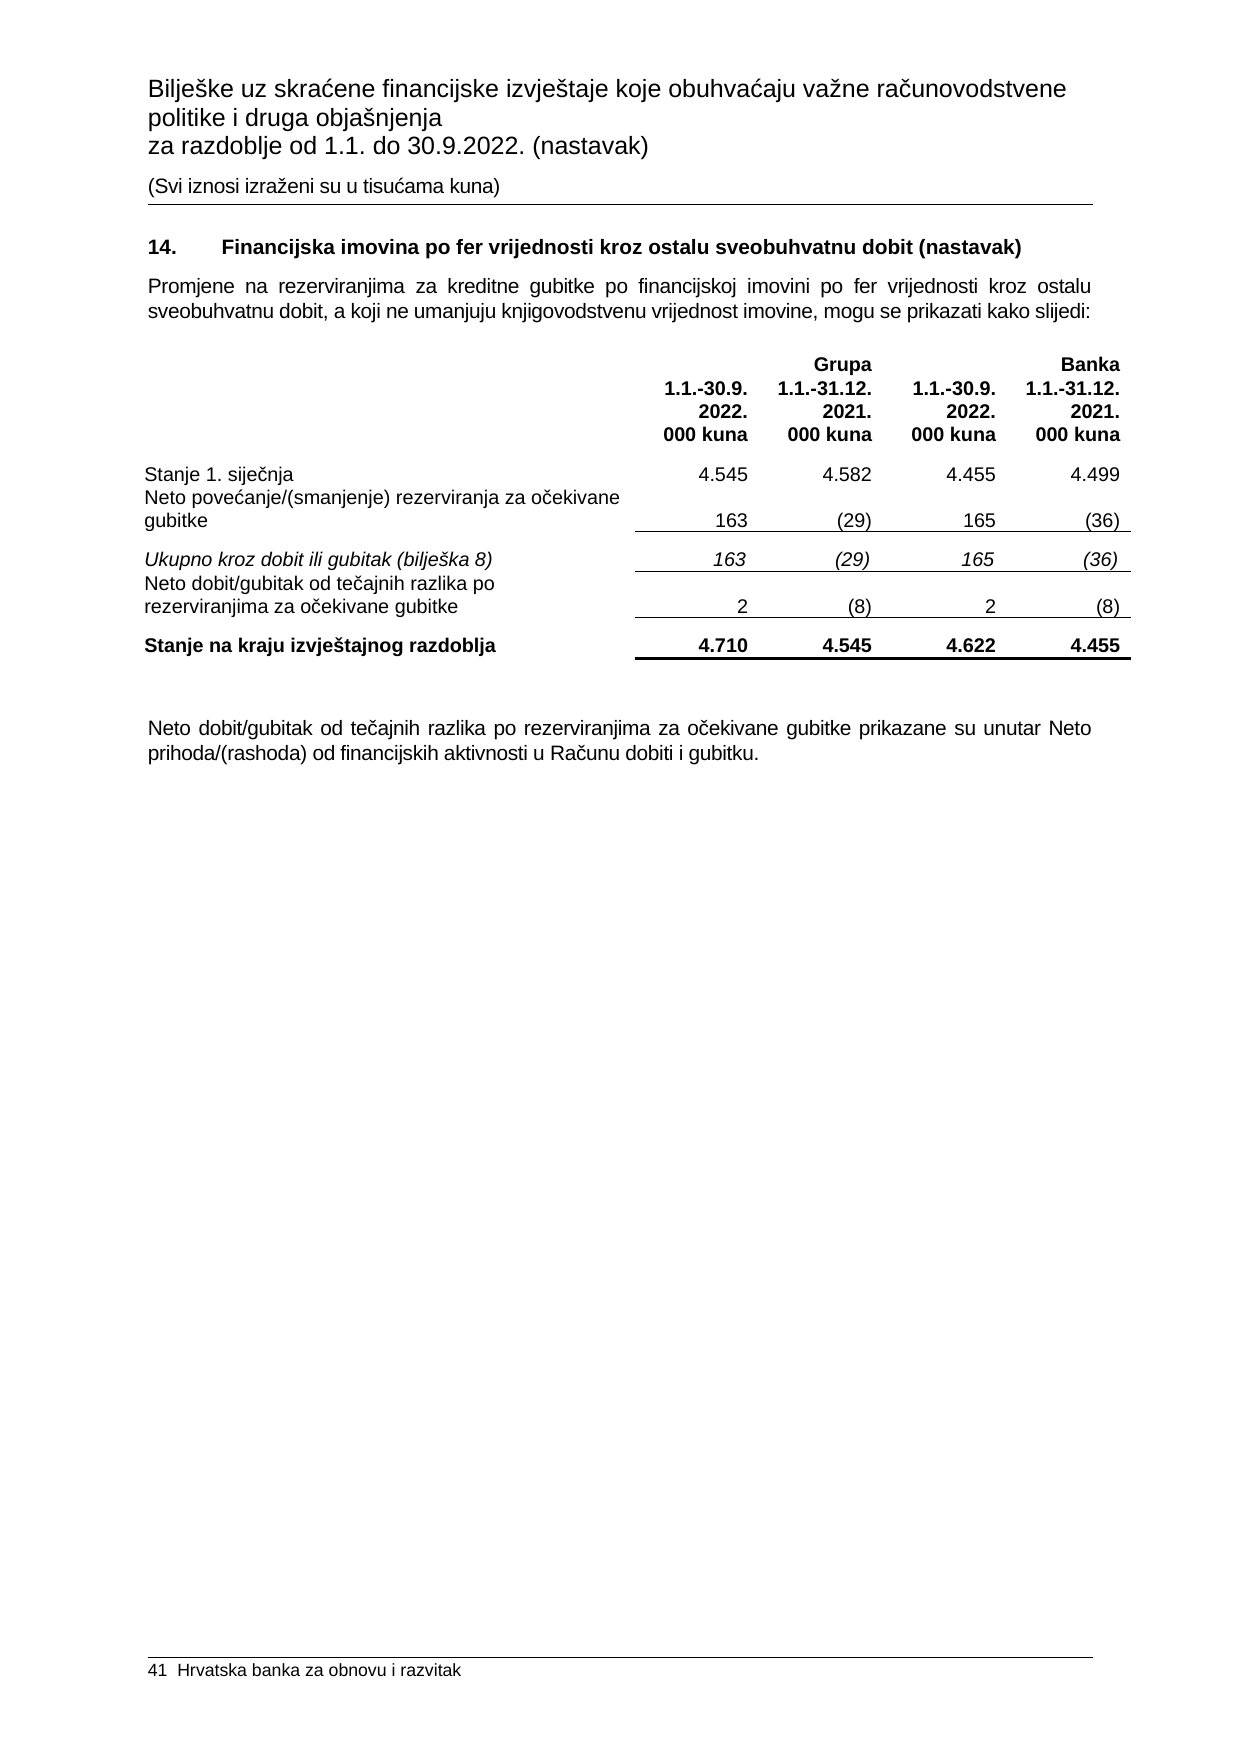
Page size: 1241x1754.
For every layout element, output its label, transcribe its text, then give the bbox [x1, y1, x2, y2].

text Promjene na rezerviranjima za kreditne gubitke po financijskoj imovini po fer vrijednosti kroz ostalu sveobuhvatnu dobit, a koji ne umanjuju knjigovodstvenu vrijednost imovine, mogu se prikazati kako slijedi: [148, 273, 1093, 323]
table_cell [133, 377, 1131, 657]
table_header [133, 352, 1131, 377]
text Neto dobit/gubitak od tečajnih razlika po rezerviranjima za očekivane gubitke prikazane su unutar Neto prihoda/(rashoda) od financijskih aktivnosti u Računu dobiti i gubitku. [148, 716, 1093, 766]
text 14. Financijska imovina po fer vrijednosti kroz ostalu sveobuhvatnu dobit (nastavak) [148, 230, 1093, 261]
